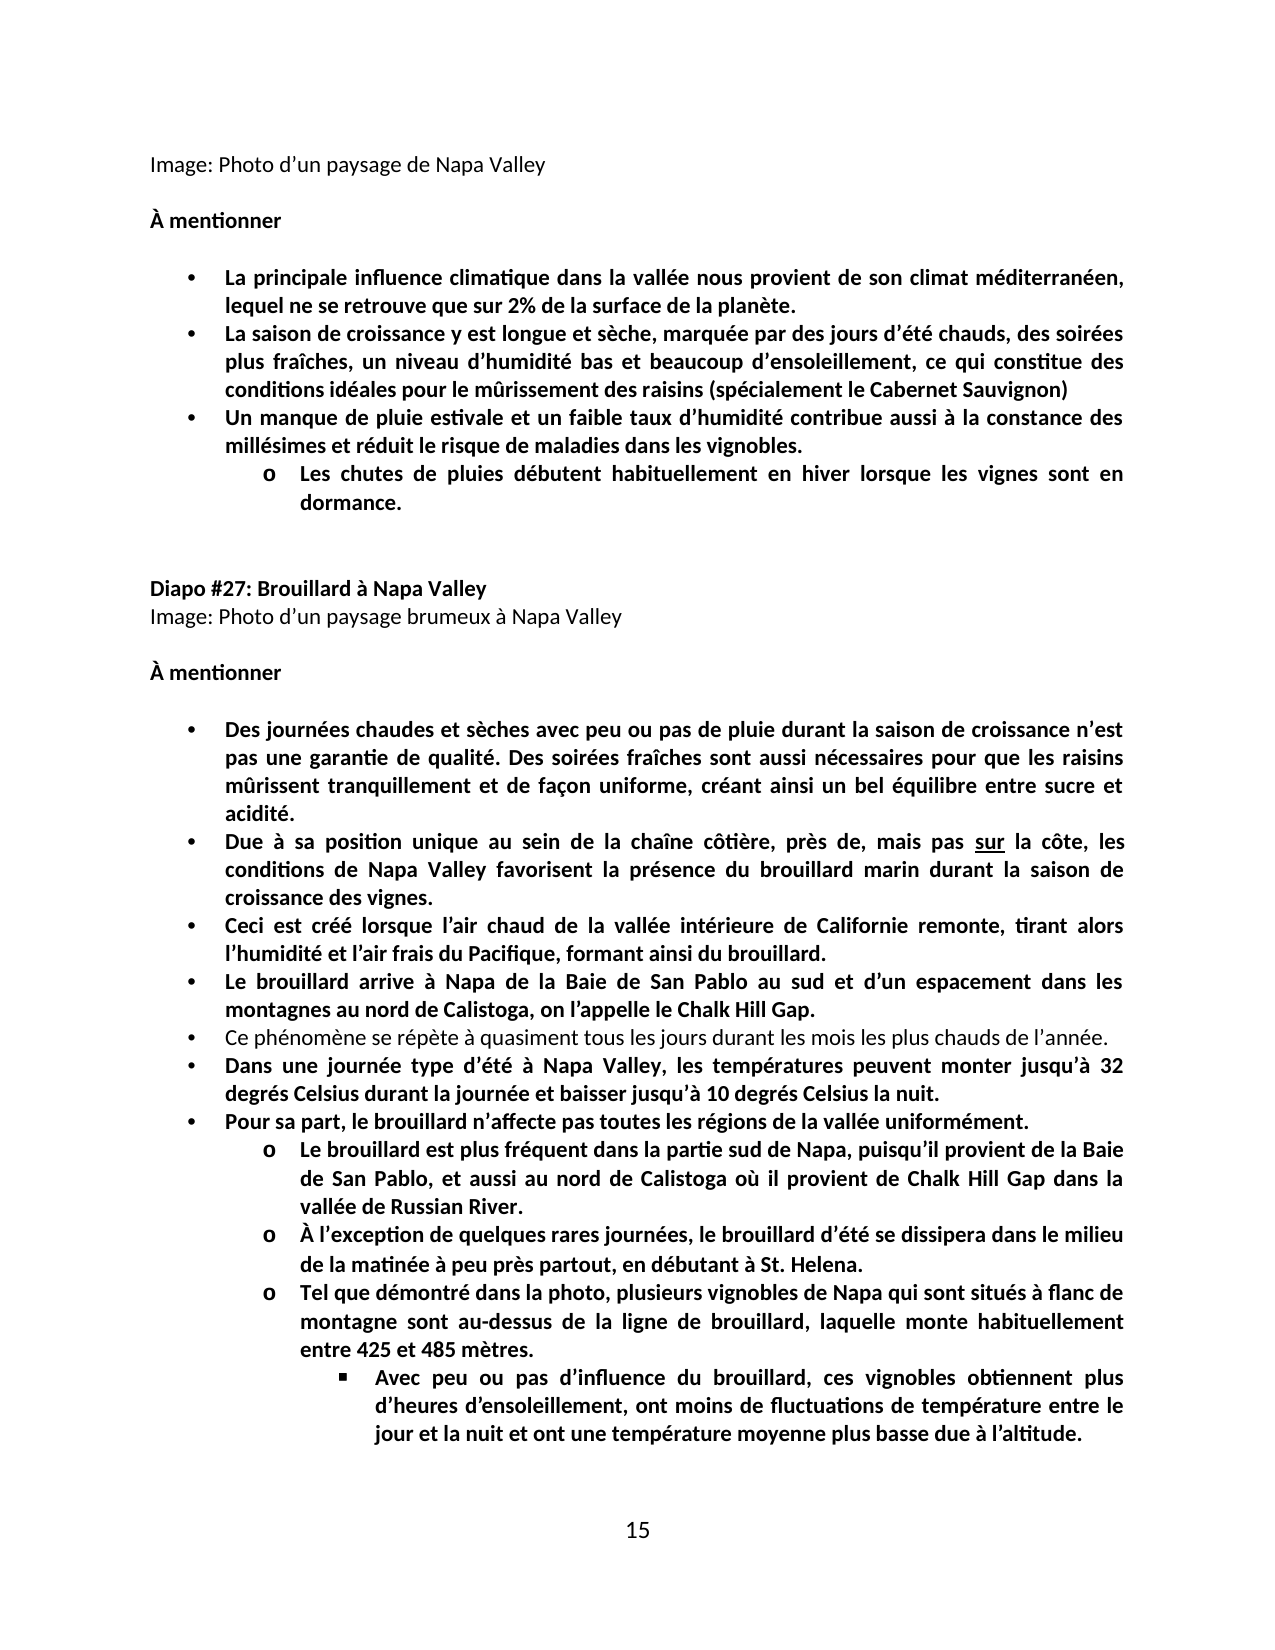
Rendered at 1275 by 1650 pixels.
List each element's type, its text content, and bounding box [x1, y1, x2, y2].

list Ceci est créé lorsque l’air chaud de la vallée intérieure de Californie remonte, tirant alors l’humidité et l’air frais du Pacifique, formant ainsi du brouillard. [187, 911, 1125, 967]
list La principale influence climatique dans la vallée nous provient de son climat méditerranéen, lequel ne se retrouve que sur 2% de la surface de la planète. [187, 263, 1125, 319]
text Diapo #27: Brouillard à Napa Valley [150, 574, 1125, 602]
list Des journées chaudes et sèches avec peu ou pas de pluie durant la saison de croissance n’est pas une garantie de qualité. Des soirées fraîches sont aussi nécessaires pour que les raisins mûrissent tranquillement et de façon uniforme, créant ainsi un bel équilibre entre sucre et acidité. [187, 715, 1125, 827]
list La saison de croissance y est longue et sèche, marquée par des jours d’été chauds, des soirées plus fraîches, un niveau d’humidité bas et beaucoup d’ensoleillement, ce qui constitue des conditions idéales pour le mûrissement des raisins (spécialement le Cabernet Sauvignon) [187, 319, 1125, 403]
list Dans une journée type d’été à Napa Valley, les températures peuvent monter jusqu’à 32 degrés Celsius durant la journée et baisser jusqu’à 10 degrés Celsius la nuit. [187, 1051, 1125, 1107]
text Image: Photo d’un paysage brumeux à Napa Valley [150, 602, 1125, 630]
list À l’exception de quelques rares journées, le brouillard d’été se dissipera dans le milieu de la matinée à peu près partout, en débutant à St. Helena. [262, 1221, 1125, 1278]
text Image: Photo d’un paysage de Napa Valley [150, 150, 1125, 178]
text À mentionner [150, 206, 1125, 234]
list Le brouillard arrive à Napa de la Baie de San Pablo au sud et d’un espacement dans les montagnes au nord de Calistoga, on l’appelle le Chalk Hill Gap. [187, 967, 1125, 1023]
text À mentionner [150, 658, 1125, 686]
list Un manque de pluie estivale et un faible taux d’humidité contribue aussi à la constance des millésimes et réduit le risque de maladies dans les vignobles. [187, 403, 1125, 459]
list Due à sa position unique au sein de la chaîne côtière, près de, mais pas sur la côte, les conditions de Napa Valley favorisent la présence du brouillard marin durant la saison de croissance des vignes. [187, 827, 1125, 911]
list Les chutes de pluies débutent habituellement en hiver lorsque les vignes sont en dormance. [262, 459, 1125, 517]
list Le brouillard est plus fréquent dans la partie sud de Napa, puisqu’il provient de la Baie de San Pablo, et aussi au nord de Calistoga où il provient de Chalk Hill Gap dans la vallée de Russian River. [262, 1135, 1125, 1221]
list Tel que démontré dans la photo, plusieurs vignobles de Napa qui sont situés à flanc de montagne sont au-dessus de la ligne de brouillard, laquelle monte habituellement entre 425 et 485 mètres. [262, 1278, 1125, 1363]
list Ce phénomène se répète à quasiment tous les jours durant les mois les plus chauds de l’année. [187, 1023, 1125, 1051]
list Pour sa part, le brouillard n’affecte pas toutes les régions de la vallée uniformément. [187, 1107, 1125, 1135]
list Avec peu ou pas d’influence du brouillard, ces vignobles obtiennent plus d’heures d’ensoleillement, ont moins de fluctuations de température entre le jour et la nuit et ont une température moyenne plus basse due à l’altitude. [337, 1363, 1125, 1447]
